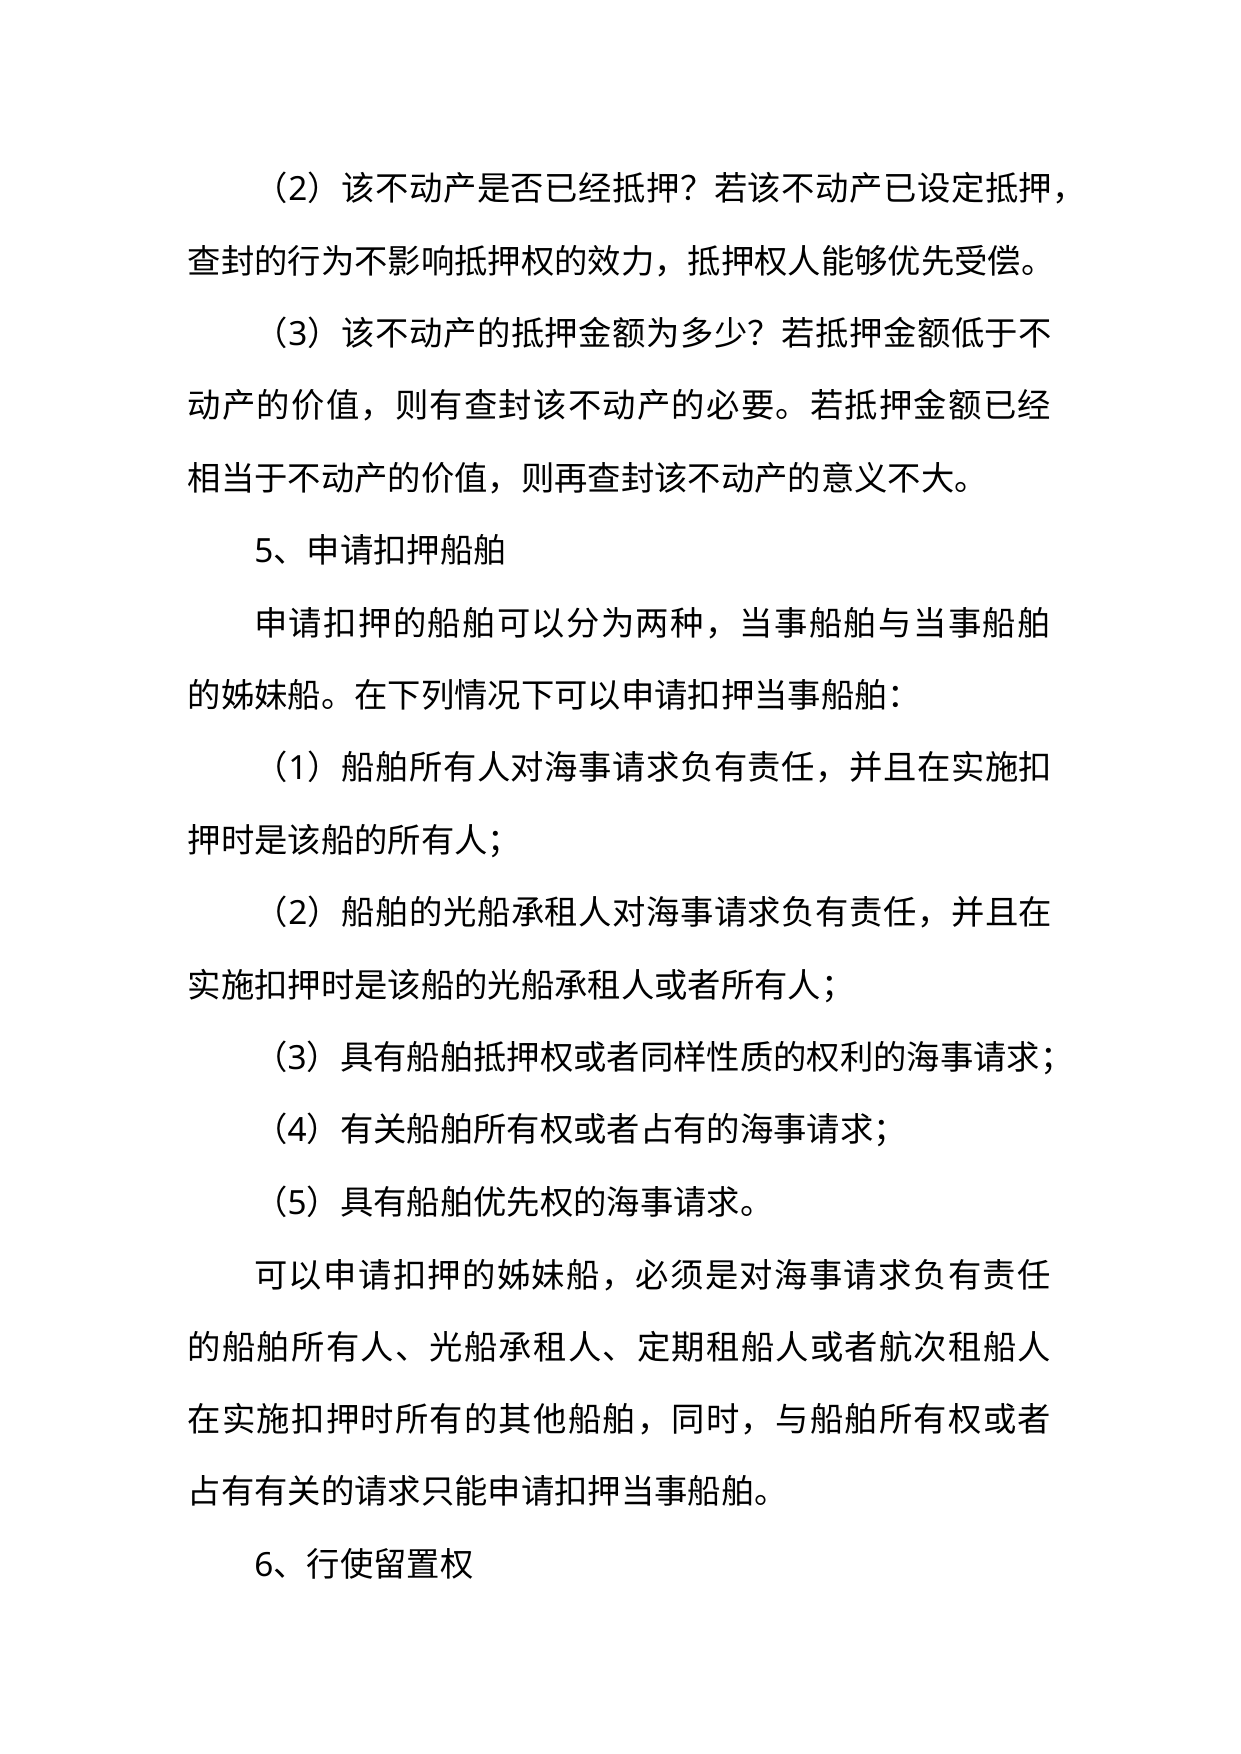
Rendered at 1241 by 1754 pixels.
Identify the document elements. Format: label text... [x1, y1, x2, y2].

text （1）船舶所有人对海事请求负有责任，并且在实施扣押时是该船的所有人； [187, 741, 1053, 862]
text （4）有关船舶所有权或者占有的海事请求； [187, 1103, 1053, 1152]
text 6、行使留置权 [187, 1538, 1053, 1586]
text （2）船舶的光船承租人对海事请求负有责任，并且在实施扣押时是该船的光船承租人或者所有人； [187, 886, 1053, 1007]
text 5、申请扣押船舶 [187, 524, 1053, 572]
text （3）具有船舶抵押权或者同样性质的权利的海事请求； [187, 1031, 1053, 1079]
text （5）具有船舶优先权的海事请求。 [187, 1176, 1053, 1224]
text （2）该不动产是否已经抵押？若该不动产已设定抵押，查封的行为不影响抵押权的效力，抵押权人能够优先受偿。 [187, 162, 1053, 283]
text （3）该不动产的抵押金额为多少？若抵押金额低于不动产的价值，则有查封该不动产的必要。若抵押金额已经相当于不动产的价值，则再查封该不动产的意义不大。 [187, 307, 1053, 500]
text 申请扣押的船舶可以分为两种，当事船舶与当事船舶的姊妹船。在下列情况下可以申请扣押当事船舶： [187, 596, 1053, 717]
text 可以申请扣押的姊妹船，必须是对海事请求负有责任的船舶所有人、光船承租人、定期租船人或者航次租船人在实施扣押时所有的其他船舶，同时，与船舶所有权或者占有有关的请求只能申请扣押当事船舶。 [187, 1248, 1053, 1513]
